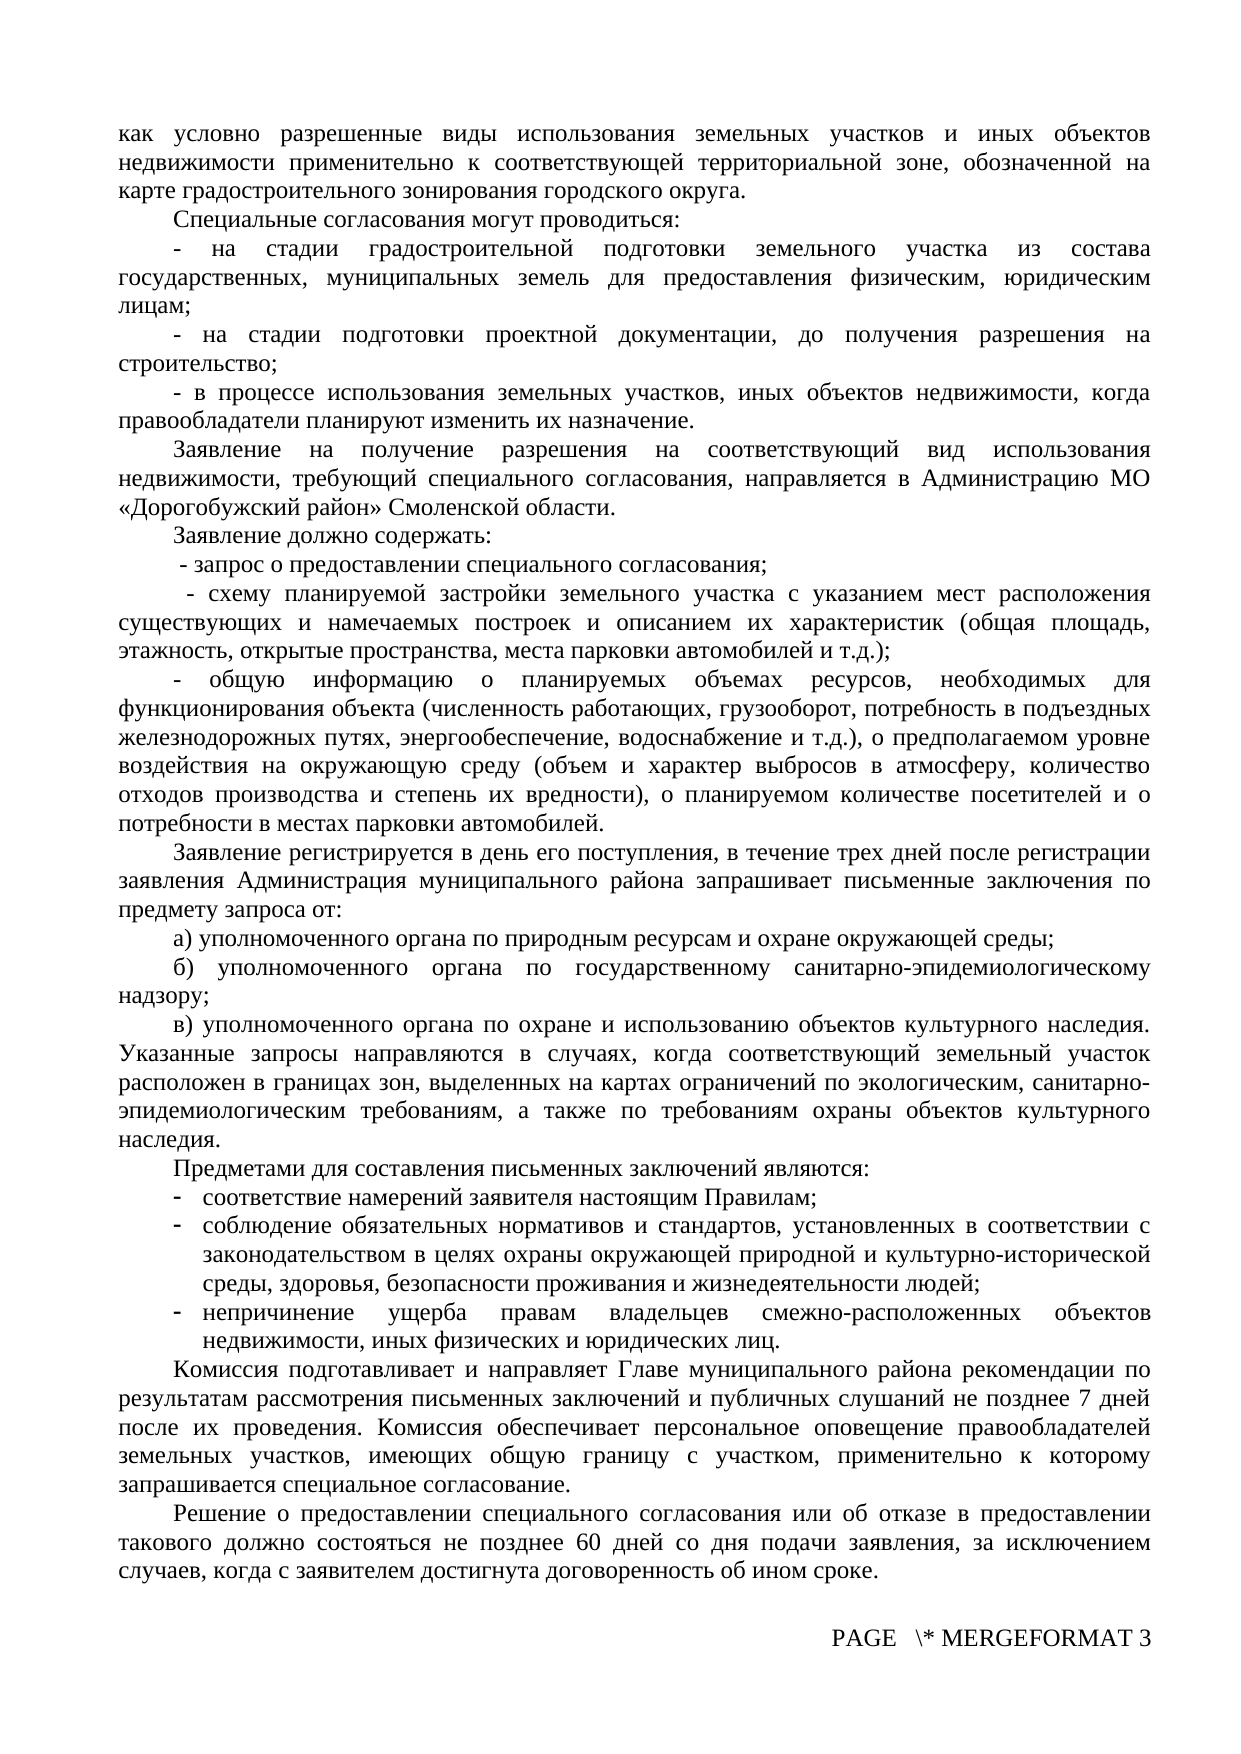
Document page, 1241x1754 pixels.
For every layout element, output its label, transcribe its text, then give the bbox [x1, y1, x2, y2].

list соблюдение обязательных нормативов и стандартов, установленных в соответствии с законодательством в целях охраны окружающей природной и культурно-исторической среды, здоровья, безопасности проживания и жизнедеятельности людей; [173, 1211, 1152, 1297]
list соответствие намерений заявителя настоящим Правилам; [173, 1182, 1152, 1211]
text а) уполномоченного органа по природным ресурсам и охране окружающей среды; [118, 923, 1152, 952]
text Предметами для составления письменных заключений являются: [118, 1153, 1152, 1182]
text - общую информацию о планируемых объемах ресурсов, необходимых для функционирования объекта (численность работающих, грузооборот, потребность в подъездных железнодорожных путях, энергообеспечение, водоснабжение и т.д.), о предполагаемом уровне воздействия на окружающую среду (объем и характер выбросов в атмосферу, количество отходов производства и степень их вредности), о планируемом количестве посетителей и о потребности в местах парковки автомобилей. [118, 664, 1152, 837]
list непричинение ущерба правам владельцев смежно-расположенных объектов недвижимости, иных физических и юридических лиц. [173, 1297, 1152, 1354]
text в) уполномоченного органа по охране и использованию объектов культурного наследия. Указанные запросы направляются в случаях, когда соответствующий земельный участок расположен в границах зон, выделенных на картах ограничений по экологическим, санитарно-эпидемиологическим требованиям, а также по требованиям охраны объектов культурного наследия. [118, 1009, 1152, 1153]
text - на стадии подготовки проектной документации, до получения разрешения на строительство; [118, 319, 1152, 377]
text Заявление регистрируется в день его поступления, в течение трех дней после регистрации заявления Администрация муниципального района запрашивает письменные заключения по предмету запроса от: [118, 837, 1152, 923]
text - в процессе использования земельных участков, иных объектов недвижимости, когда правообладатели планируют изменить их назначение. [118, 377, 1152, 434]
text - схему планируемой застройки земельного участка с указанием мест расположения существующих и намечаемых построек и описанием их характеристик (общая площадь, этажность, открытые пространства, места парковки автомобилей и т.д.); [118, 578, 1152, 664]
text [118, 118, 1152, 204]
text Заявление на получение разрешения на соответствующий вид использования недвижимости, требующий специального согласования, направляется в Администрацию МО «Дорогобужский район» Смоленской области. [118, 434, 1152, 521]
text Комиссия подготавливает и направляет Главе муниципального района рекомендации по результатам рассмотрения письменных заключений и публичных слушаний не позднее 7 дней после их проведения. Комиссия обеспечивает персональное оповещение правообладателей земельных участков, имеющих общую границу с участком, применительно к которому запрашивается специальное согласование. [118, 1354, 1152, 1498]
text Заявление должно содержать: [118, 521, 1152, 549]
text Решение о предоставлении специального согласования или об отказе в предоставлении такового должно состояться не позднее 60 дней со дня подачи заявления, за исключением случаев, когда с заявителем достигнута договоренность об ином сроке. [118, 1498, 1152, 1584]
text Специальные согласования могут проводиться: [118, 204, 1152, 233]
text - запрос о предоставлении специального согласования; [118, 549, 1152, 578]
text б) уполномоченного органа по государственному санитарно-эпидемиологическому надзору; [118, 952, 1152, 1009]
text - на стадии градостроительной подготовки земельного участка из состава государственных, муниципальных земель для предоставления физическим, юридическим лицам; [118, 233, 1152, 319]
